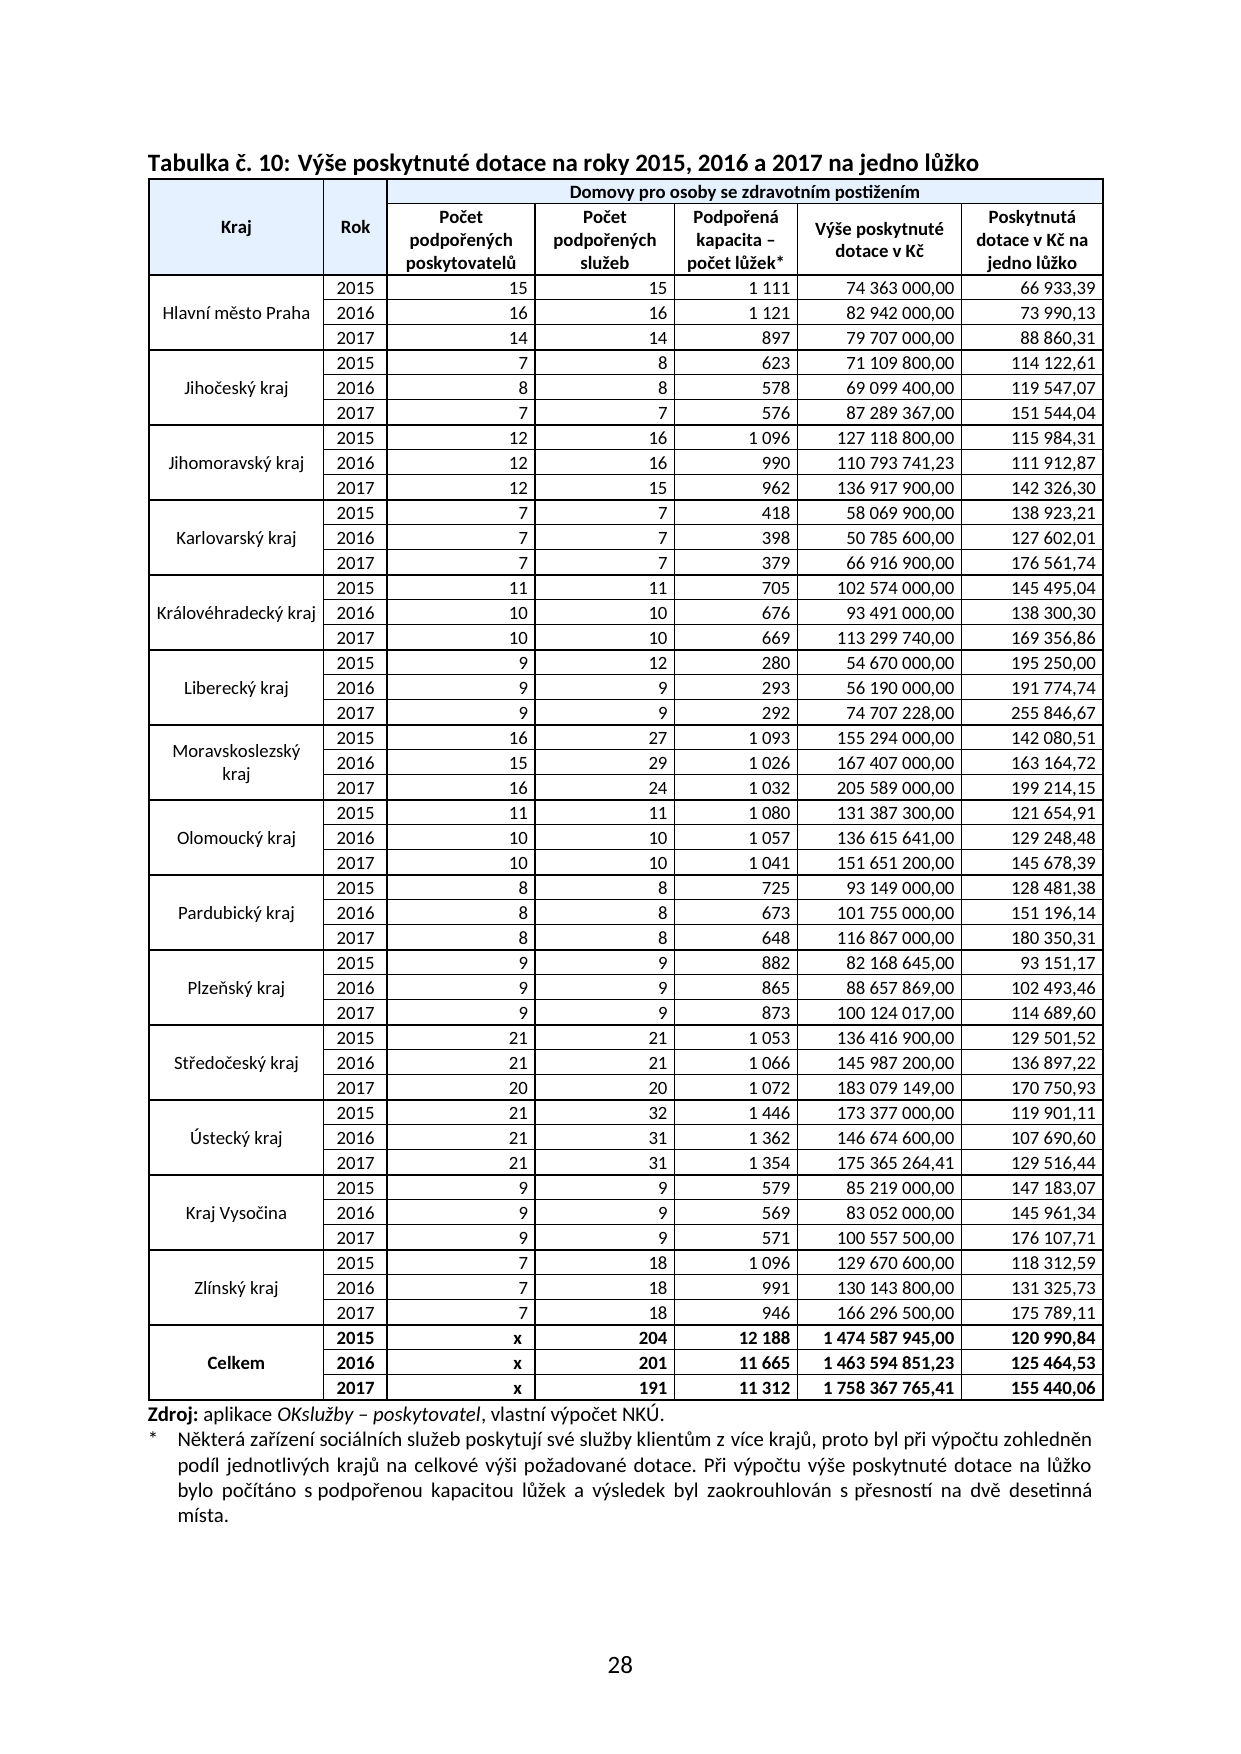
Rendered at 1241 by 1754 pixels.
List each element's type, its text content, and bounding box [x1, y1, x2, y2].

table_cell 114 122,61 [962, 351, 1102, 374]
table_cell 1 032 [675, 775, 797, 799]
table_cell Podpořená kapacita – počet lůžek* [675, 204, 797, 274]
table_cell 2016 [324, 450, 386, 474]
table_cell 8 [388, 900, 534, 924]
table_cell 8 [536, 351, 674, 374]
table_cell 24 [536, 775, 674, 799]
table_cell 2017 [324, 775, 386, 799]
table_cell 58 069 900,00 [798, 501, 961, 524]
table_cell 2015 [324, 726, 386, 749]
table_cell 865 [675, 975, 797, 999]
table_cell 2017 [324, 1300, 386, 1324]
table_cell 15 [536, 276, 674, 299]
table_cell 9 [388, 675, 534, 699]
table_cell 93 151,17 [962, 951, 1102, 974]
table_cell 293 [675, 675, 797, 699]
table_cell 129 670 600,00 [798, 1251, 961, 1274]
table_cell Jihomoravský kraj [150, 426, 323, 499]
table_cell 11 665 [675, 1350, 797, 1374]
table_cell x [388, 1326, 534, 1349]
table_cell 9 [388, 1225, 534, 1249]
table_cell 2015 [324, 801, 386, 824]
table_cell 2015 [324, 351, 386, 374]
table_cell 136 897,22 [962, 1050, 1102, 1074]
table_cell 93 149 000,00 [798, 876, 961, 899]
table_cell 280 [675, 651, 797, 674]
table_cell 255 846,67 [962, 700, 1102, 724]
table_cell 21 [536, 1050, 674, 1074]
table_cell 2016 [324, 1125, 386, 1149]
table_cell Karlovarský kraj [150, 501, 323, 574]
table_cell 136 615 641,00 [798, 825, 961, 849]
table_cell 73 990,13 [962, 300, 1102, 324]
table_cell 2017 [324, 1225, 386, 1249]
table_cell 18 [536, 1275, 674, 1299]
table_cell 107 690,60 [962, 1125, 1102, 1149]
table_cell 2015 [324, 1176, 386, 1199]
table_cell 142 326,30 [962, 475, 1102, 499]
table_cell 623 [675, 351, 797, 374]
table_cell 2017 [324, 400, 386, 424]
table_cell 2017 [324, 625, 386, 649]
table_cell 16 [536, 450, 674, 474]
table_cell 129 248,48 [962, 825, 1102, 849]
table_cell 205 589 000,00 [798, 775, 961, 799]
table_cell 170 750,93 [962, 1075, 1102, 1099]
table_cell 199 214,15 [962, 775, 1102, 799]
table_cell 676 [675, 600, 797, 624]
table_cell 151 651 200,00 [798, 850, 961, 874]
table_cell 21 [388, 1150, 534, 1174]
table_cell 118 312,59 [962, 1251, 1102, 1274]
table_cell 292 [675, 700, 797, 724]
table_cell 7 [536, 400, 674, 424]
table_cell 1 111 [675, 276, 797, 299]
table_cell 114 689,60 [962, 1000, 1102, 1024]
table_cell 20 [388, 1075, 534, 1099]
table_cell 2016 [324, 600, 386, 624]
table_cell 120 990,84 [962, 1326, 1102, 1349]
text Zdroj: aplikace OKslužby – poskytovatel, vlastní výpočet NKÚ. [148, 1401, 1093, 1426]
table_cell 136 917 900,00 [798, 475, 961, 499]
table_cell Hlavní město Praha [150, 276, 323, 349]
table_cell 2017 [324, 850, 386, 874]
table_cell 9 [388, 700, 534, 724]
table_cell 1 121 [675, 300, 797, 324]
table_cell 11 [388, 801, 534, 824]
table_cell 12 [536, 651, 674, 674]
table_cell 66 916 900,00 [798, 550, 961, 574]
table_cell 15 [388, 276, 534, 299]
table_cell 191 774,74 [962, 675, 1102, 699]
table_cell 138 923,21 [962, 501, 1102, 524]
table_cell 175 789,11 [962, 1300, 1102, 1324]
table_cell 2016 [324, 750, 386, 774]
table_cell 151 544,04 [962, 400, 1102, 424]
table_cell 71 109 800,00 [798, 351, 961, 374]
table_cell 18 [536, 1251, 674, 1274]
table_cell 151 196,14 [962, 900, 1102, 924]
table_cell 82 942 000,00 [798, 300, 961, 324]
table_cell 9 [536, 1000, 674, 1024]
table_cell 50 785 600,00 [798, 525, 961, 549]
table_cell 93 491 000,00 [798, 600, 961, 624]
table_cell 2016 [324, 1275, 386, 1299]
table_cell 1 066 [675, 1050, 797, 1074]
table_cell 2017 [324, 700, 386, 724]
table_cell 2017 [324, 475, 386, 499]
table_cell 101 755 000,00 [798, 900, 961, 924]
table_cell 183 079 149,00 [798, 1075, 961, 1099]
table_cell 673 [675, 900, 797, 924]
table_cell 74 363 000,00 [798, 276, 961, 299]
table_cell 7 [536, 501, 674, 524]
table_cell 9 [388, 951, 534, 974]
table_cell Olomoucký kraj [150, 801, 323, 874]
table_cell 2015 [324, 501, 386, 524]
table_cell 418 [675, 501, 797, 524]
table_cell 127 118 800,00 [798, 426, 961, 449]
table_cell 21 [388, 1101, 534, 1124]
table_cell 12 [388, 475, 534, 499]
table_cell 10 [536, 625, 674, 649]
table_cell 1 096 [675, 426, 797, 449]
table_cell 11 312 [675, 1375, 797, 1399]
table_cell 176 561,74 [962, 550, 1102, 574]
table_cell 7 [536, 550, 674, 574]
table_cell 1 354 [675, 1150, 797, 1174]
table_cell 147 183,07 [962, 1176, 1102, 1199]
table_cell 10 [388, 850, 534, 874]
table_cell 9 [388, 651, 534, 674]
table_cell 21 [388, 1050, 534, 1074]
table_cell 9 [536, 975, 674, 999]
table_cell 8 [388, 876, 534, 899]
table_cell 9 [388, 1176, 534, 1199]
table_cell 10 [388, 600, 534, 624]
table_cell 2015 [324, 1101, 386, 1124]
table_cell 115 984,31 [962, 426, 1102, 449]
table_cell Zlínský kraj [150, 1251, 323, 1324]
table_cell 131 387 300,00 [798, 801, 961, 824]
table_cell 7 [388, 525, 534, 549]
table_cell 79 707 000,00 [798, 325, 961, 349]
table_cell 54 670 000,00 [798, 651, 961, 674]
table_cell 204 [536, 1326, 674, 1349]
table_cell 2017 [324, 1075, 386, 1099]
table_cell 8 [536, 375, 674, 399]
table_cell 121 654,91 [962, 801, 1102, 824]
table_cell x [388, 1375, 534, 1399]
table_cell Ústecký kraj [150, 1101, 323, 1174]
table_cell 16 [536, 426, 674, 449]
table_cell 8 [388, 925, 534, 949]
table_cell 31 [536, 1150, 674, 1174]
table_cell 2016 [324, 300, 386, 324]
table_cell 10 [388, 625, 534, 649]
table_cell 166 296 500,00 [798, 1300, 961, 1324]
text Tabulka č. 10: Výše poskytnuté dotace na roky 2015, 2016 a 2017 na jedno lůžko [148, 148, 1093, 178]
table_cell 9 [388, 1200, 534, 1224]
table_cell 31 [536, 1125, 674, 1149]
table_cell 2016 [324, 675, 386, 699]
table_cell 21 [536, 1026, 674, 1049]
table_cell 11 [388, 576, 534, 599]
table_cell 15 [536, 475, 674, 499]
table_cell 990 [675, 450, 797, 474]
table_cell 2015 [324, 951, 386, 974]
table_cell Počet podpořených služeb [536, 204, 674, 274]
table_cell 163 164,72 [962, 750, 1102, 774]
table_cell 705 [675, 576, 797, 599]
table_cell 21 [388, 1026, 534, 1049]
table_cell 18 [536, 1300, 674, 1324]
table_cell 2017 [324, 550, 386, 574]
table_cell 1 474 587 945,00 [798, 1326, 961, 1349]
table_cell 82 168 645,00 [798, 951, 961, 974]
table_cell 74 707 228,00 [798, 700, 961, 724]
table_cell 88 657 869,00 [798, 975, 961, 999]
table_cell 7 [388, 1251, 534, 1274]
table_cell 16 [388, 775, 534, 799]
table_cell 9 [536, 1200, 674, 1224]
table_cell 29 [536, 750, 674, 774]
table_cell 116 867 000,00 [798, 925, 961, 949]
table_cell 669 [675, 625, 797, 649]
table_cell 119 547,07 [962, 375, 1102, 399]
table_cell 2015 [324, 1251, 386, 1274]
table_cell 2016 [324, 1200, 386, 1224]
table_cell 7 [388, 1275, 534, 1299]
table_cell 173 377 000,00 [798, 1101, 961, 1124]
table_cell 130 143 800,00 [798, 1275, 961, 1299]
table_cell 7 [388, 1300, 534, 1324]
table_cell 167 407 000,00 [798, 750, 961, 774]
table_cell 191 [536, 1375, 674, 1399]
table_cell 2015 [324, 276, 386, 299]
table_cell 7 [388, 351, 534, 374]
table_cell 131 325,73 [962, 1275, 1102, 1299]
table_cell Výše poskytnuté dotace v Kč [798, 204, 961, 274]
table_cell 195 250,00 [962, 651, 1102, 674]
table_cell 9 [536, 675, 674, 699]
table_cell 9 [536, 700, 674, 724]
table_cell 882 [675, 951, 797, 974]
table_cell 10 [536, 825, 674, 849]
table_cell 576 [675, 400, 797, 424]
table_cell 85 219 000,00 [798, 1176, 961, 1199]
table_cell 155 294 000,00 [798, 726, 961, 749]
table_cell 10 [388, 825, 534, 849]
table_cell 962 [675, 475, 797, 499]
table_cell 129 516,44 [962, 1150, 1102, 1174]
table_cell 14 [388, 325, 534, 349]
table_cell 897 [675, 325, 797, 349]
table_cell 16 [536, 300, 674, 324]
table_cell 1 463 594 851,23 [798, 1350, 961, 1374]
table_cell 8 [536, 900, 674, 924]
table_cell 1 096 [675, 1251, 797, 1274]
table_cell 127 602,01 [962, 525, 1102, 549]
table_cell 2017 [324, 1150, 386, 1174]
table_cell 169 356,86 [962, 625, 1102, 649]
table_cell 145 961,34 [962, 1200, 1102, 1224]
table_cell 1 057 [675, 825, 797, 849]
table_cell 9 [388, 1000, 534, 1024]
table_cell 2015 [324, 651, 386, 674]
table_cell 176 107,71 [962, 1225, 1102, 1249]
table_cell 2017 [324, 1375, 386, 1399]
table_cell 1 072 [675, 1075, 797, 1099]
text * Některá zařízení sociálních služeb poskytují své služby klientům z více krajů, proto byl při výpočtu zohledněn podíl jednotlivých krajů na celkové výši požadované dotace. Při výpočtu výše poskytnuté dotace na lůžko bylo počítáno s podpořenou kapacitou lůžek a výsledek byl zaokrouhlován s přesností na dvě desetinná místa. [148, 1426, 1093, 1528]
table_cell 569 [675, 1200, 797, 1224]
table_cell Liberecký kraj [150, 651, 323, 724]
table_cell 398 [675, 525, 797, 549]
table_cell 2015 [324, 1026, 386, 1049]
table_cell 102 574 000,00 [798, 576, 961, 599]
table_cell 1 446 [675, 1101, 797, 1124]
table_cell 201 [536, 1350, 674, 1374]
table_cell 69 099 400,00 [798, 375, 961, 399]
table_cell 155 440,06 [962, 1375, 1102, 1399]
table_cell 12 188 [675, 1326, 797, 1349]
table_cell 16 [388, 726, 534, 749]
table_cell 2017 [324, 1000, 386, 1024]
table_cell 2015 [324, 1326, 386, 1349]
table_cell Celkem [150, 1326, 323, 1399]
table_cell 113 299 740,00 [798, 625, 961, 649]
table_cell 100 557 500,00 [798, 1225, 961, 1249]
table_cell 102 493,46 [962, 975, 1102, 999]
table_cell 1 053 [675, 1026, 797, 1049]
table_cell 83 052 000,00 [798, 1200, 961, 1224]
table_header Kraj [150, 180, 323, 274]
table_cell 110 793 741,23 [798, 450, 961, 474]
table_cell 100 124 017,00 [798, 1000, 961, 1024]
table_cell 2016 [324, 375, 386, 399]
table_cell 146 674 600,00 [798, 1125, 961, 1149]
table_cell 9 [388, 975, 534, 999]
table_cell 145 495,04 [962, 576, 1102, 599]
table_cell 125 464,53 [962, 1350, 1102, 1374]
table_cell 1 080 [675, 801, 797, 824]
table_cell Počet podpořených poskytovatelů [388, 204, 534, 274]
table_cell 2016 [324, 1350, 386, 1374]
table_cell 1 758 367 765,41 [798, 1375, 961, 1399]
table_cell 56 190 000,00 [798, 675, 961, 699]
table_cell 142 080,51 [962, 726, 1102, 749]
table_cell 12 [388, 426, 534, 449]
table_cell 129 501,52 [962, 1026, 1102, 1049]
table_cell 7 [388, 501, 534, 524]
table_cell 571 [675, 1225, 797, 1249]
table_cell 2016 [324, 1050, 386, 1074]
table_cell 10 [536, 850, 674, 874]
table_cell 8 [536, 925, 674, 949]
table_cell 7 [536, 525, 674, 549]
table_cell x [388, 1350, 534, 1374]
table_cell 991 [675, 1275, 797, 1299]
table_cell Jihočeský kraj [150, 351, 323, 424]
table_cell Plzeňský kraj [150, 951, 323, 1024]
table_header Rok [324, 180, 386, 274]
table_cell 8 [536, 876, 674, 899]
table_cell 11 [536, 576, 674, 599]
table_cell 10 [536, 600, 674, 624]
table_cell 87 289 367,00 [798, 400, 961, 424]
table_cell 2015 [324, 426, 386, 449]
table_header Domovy pro osoby se zdravotním postižením [388, 180, 1102, 203]
table_cell 2017 [324, 925, 386, 949]
table_cell 648 [675, 925, 797, 949]
table_cell 27 [536, 726, 674, 749]
table_cell 2017 [324, 325, 386, 349]
table_cell Kraj Vysočina [150, 1176, 323, 1249]
table_cell 138 300,30 [962, 600, 1102, 624]
table_cell 16 [388, 300, 534, 324]
table_cell 32 [536, 1101, 674, 1124]
table_cell 21 [388, 1125, 534, 1149]
table_cell 145 678,39 [962, 850, 1102, 874]
table_cell 11 [536, 801, 674, 824]
table_cell Poskytnutá dotace v Kč na jedno lůžko [962, 204, 1102, 274]
table_cell 145 987 200,00 [798, 1050, 961, 1074]
table_cell 180 350,31 [962, 925, 1102, 949]
table_cell 1 362 [675, 1125, 797, 1149]
table_cell 15 [388, 750, 534, 774]
table_cell 7 [388, 400, 534, 424]
table_cell 136 416 900,00 [798, 1026, 961, 1049]
table_cell 1 093 [675, 726, 797, 749]
table_cell 8 [388, 375, 534, 399]
table_cell 9 [536, 1176, 674, 1199]
table_cell 20 [536, 1075, 674, 1099]
table_cell 379 [675, 550, 797, 574]
table_cell 578 [675, 375, 797, 399]
table_cell Středočeský kraj [150, 1026, 323, 1099]
table_cell 12 [388, 450, 534, 474]
table_cell 2015 [324, 576, 386, 599]
table_cell 2016 [324, 975, 386, 999]
table_cell 873 [675, 1000, 797, 1024]
table_cell Královéhradecký kraj [150, 576, 323, 649]
table_cell 66 933,39 [962, 276, 1102, 299]
table_cell 128 481,38 [962, 876, 1102, 899]
table_cell 1 041 [675, 850, 797, 874]
table_cell Pardubický kraj [150, 876, 323, 949]
table_cell 2016 [324, 825, 386, 849]
table_cell 579 [675, 1176, 797, 1199]
table_cell 9 [536, 951, 674, 974]
table_cell 1 026 [675, 750, 797, 774]
table_cell Moravskoslezský kraj [150, 726, 323, 799]
table_cell 88 860,31 [962, 325, 1102, 349]
table_cell 2015 [324, 876, 386, 899]
table_cell 111 912,87 [962, 450, 1102, 474]
table_cell 175 365 264,41 [798, 1150, 961, 1174]
table_cell 7 [388, 550, 534, 574]
table_cell 2016 [324, 525, 386, 549]
table_cell 725 [675, 876, 797, 899]
table_cell 119 901,11 [962, 1101, 1102, 1124]
table_cell 14 [536, 325, 674, 349]
table_cell 2016 [324, 900, 386, 924]
table_cell 9 [536, 1225, 674, 1249]
table_cell 946 [675, 1300, 797, 1324]
